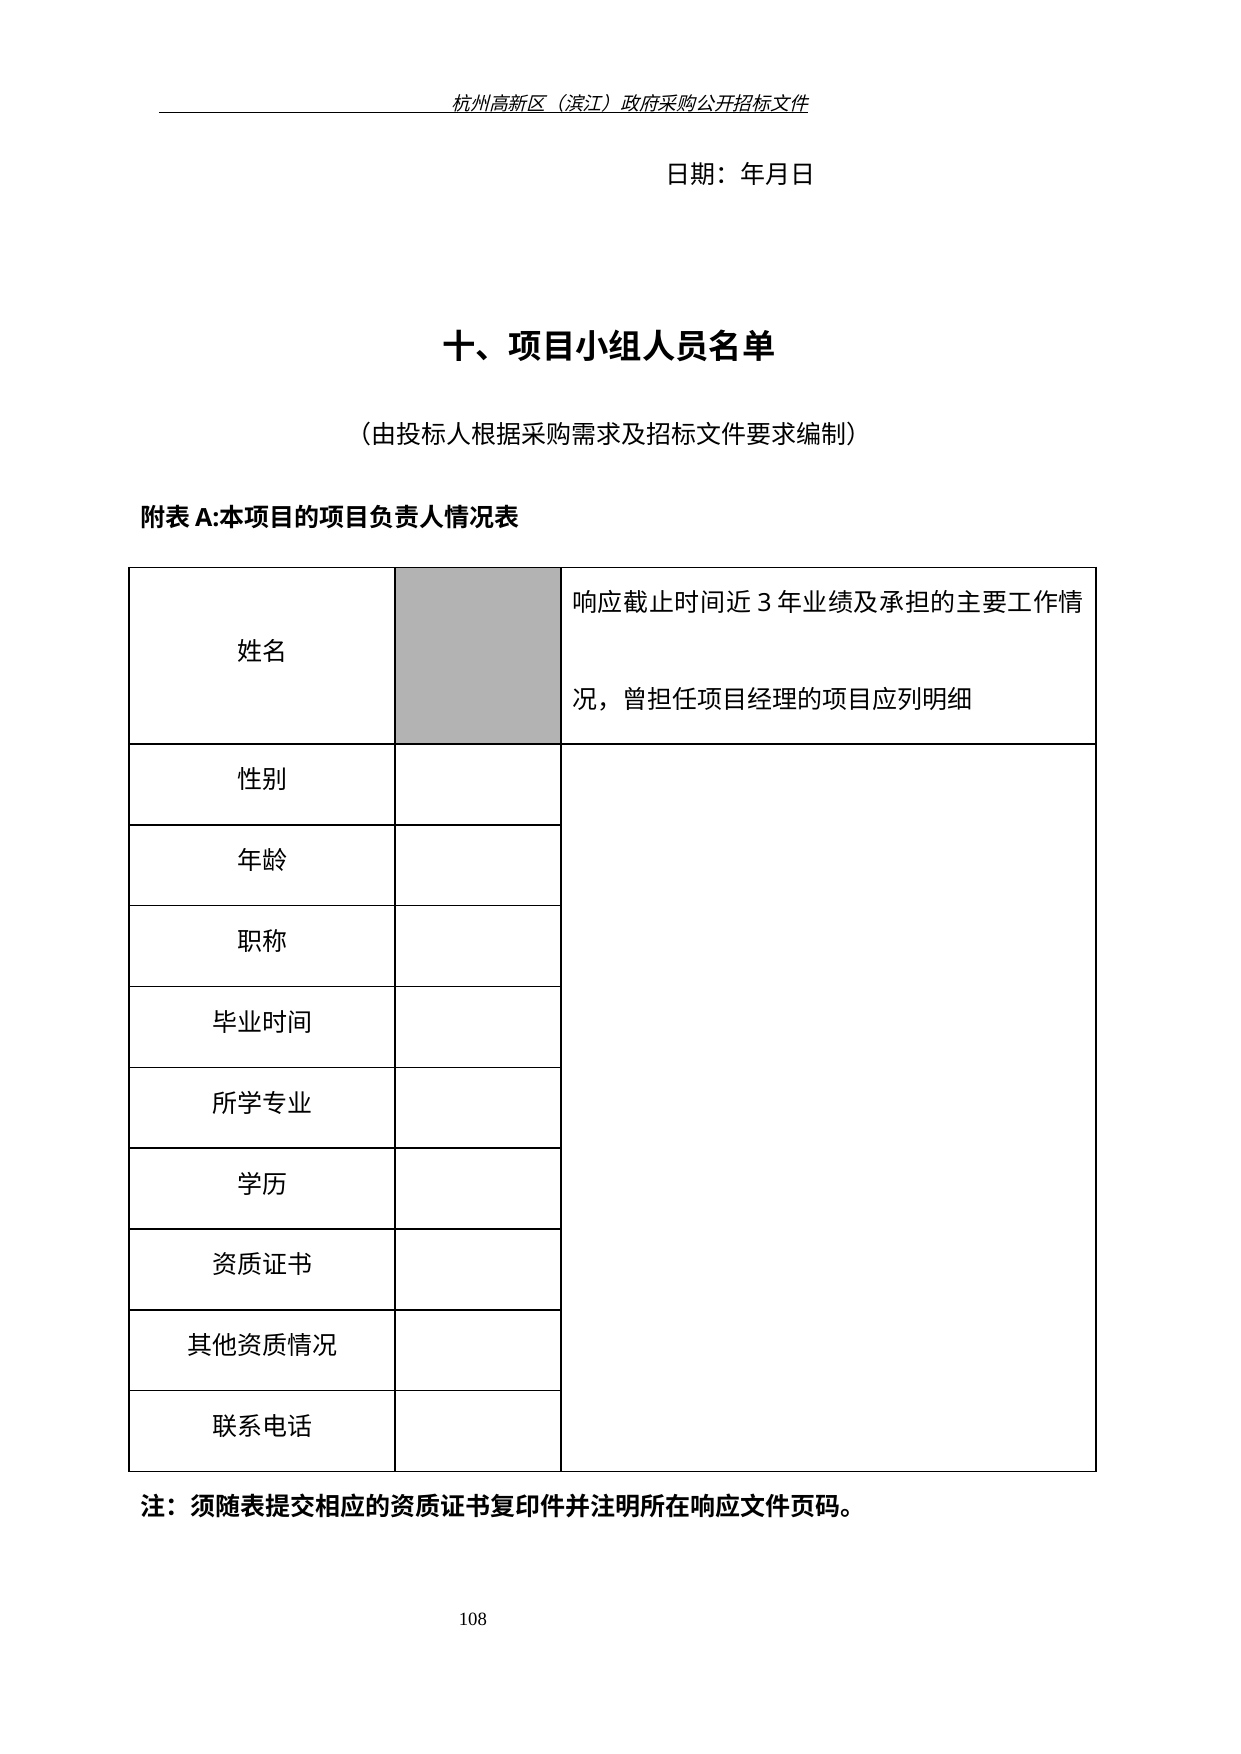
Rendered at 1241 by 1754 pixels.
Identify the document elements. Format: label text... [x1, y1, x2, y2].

table_cell [396, 987, 560, 1066]
table_header 响应截止时间近3年业绩及承担的主要工作情况，曾担任项目经理的项目应列明细 [562, 568, 1095, 743]
table_cell 性别 [130, 745, 394, 824]
table_cell 年龄 [130, 826, 394, 905]
text 十、项目小组人员名单 [140, 311, 1077, 376]
text 注：须随表提交相应的资质证书复印件并注明所在响应文件页码。 [140, 1472, 1077, 1537]
table_cell [396, 1230, 560, 1309]
table_cell [562, 745, 1095, 1471]
table_cell [396, 826, 560, 905]
table_cell 学历 [130, 1149, 394, 1228]
table_cell 资质证书 [130, 1230, 394, 1309]
table_cell 毕业时间 [130, 987, 394, 1066]
table_cell [396, 1311, 560, 1390]
table_cell [396, 1149, 560, 1228]
text 附表A:本项目的项目负责人情况表 [140, 483, 1077, 548]
table_cell 联系电话 [130, 1391, 394, 1471]
table_cell 职称 [130, 906, 394, 986]
text 日期：年月日 [140, 140, 1077, 205]
table_cell [396, 1068, 560, 1147]
table_header 姓名 [130, 568, 394, 743]
text （由投标人根据采购需求及招标文件要求编制） [140, 400, 1077, 465]
table_cell 所学专业 [130, 1068, 394, 1147]
table_cell [396, 745, 560, 824]
table_cell [396, 906, 560, 986]
table_cell 其他资质情况 [130, 1311, 394, 1390]
table_cell [396, 1391, 560, 1471]
table_header [396, 568, 560, 743]
